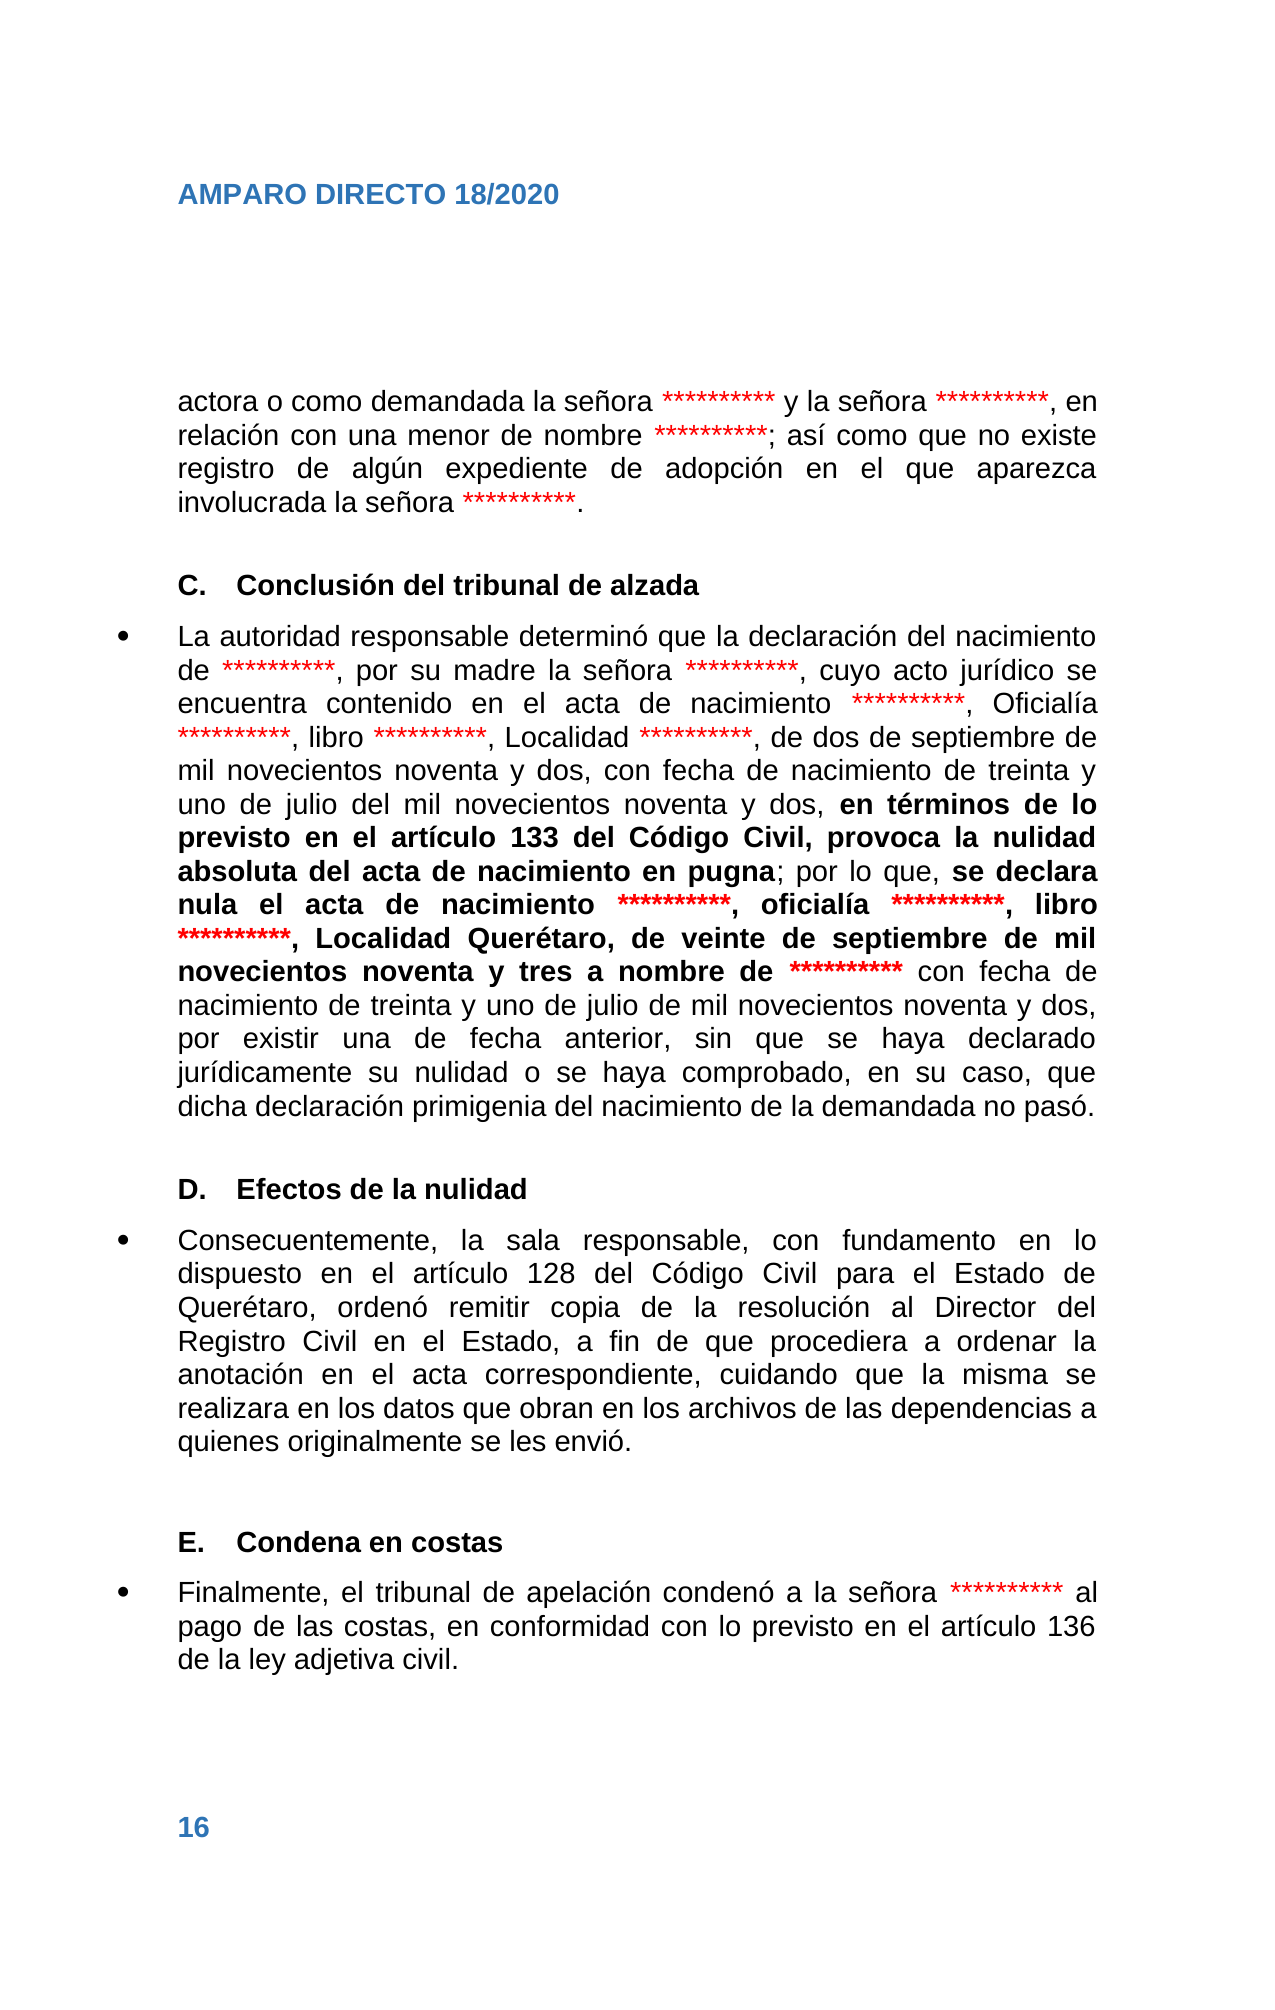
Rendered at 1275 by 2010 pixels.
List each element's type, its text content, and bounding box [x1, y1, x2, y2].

list Consecuentemente, la sala responsable, con fundamento en lo dispuesto en el artículo 128 del Código Civil para el Estado de Querétaro, ordenó remitir copia de la resolución al Director del Registro Civil en el Estado, a fin de que procediera a ordenar la anotación en el acta correspondiente, cuidando que la misma se realizara en los datos que obran en los archivos de las dependencias a quienes originalmente se les envió. [118, 1223, 1098, 1458]
list La autoridad responsable determinó que la declaración del nacimiento de **********, por su madre la señora **********, cuyo acto jurídico se encuentra contenido en el acta de nacimiento **********, Oficialía **********, libro **********, Localidad **********, de dos de septiembre de mil novecientos noventa y dos, con fecha de nacimiento de treinta y uno de julio del mil novecientos noventa y dos, en términos de lo previsto en el artículo 133 del Código Civil, provoca la nulidad absoluta del acta de nacimiento en pugna; por lo que, se declara nula el acta de nacimiento **********, oficialía **********, libro **********, Localidad Querétaro, de veinte de septiembre de mil novecientos noventa y tres a nombre de ********** con fecha de nacimiento de treinta y uno de julio de mil novecientos noventa y dos, por existir una de fecha anterior, sin que se haya declarado jurídicamente su nulidad o se haya comprobado, en su caso, que dicha declaración primigenia del nacimiento de la demandada no pasó. [118, 619, 1098, 1122]
list Condena en costas [177, 1525, 1098, 1558]
list Que del informe rendido por la Secretaria de Acuerdos del Pleno, del Consejo de la Judicatura y del Presidente del Tribunal Superior de Justicia del estado de Querétaro, en contestación al oficio **********, se advierte que no existe registro de algún toca en el que aparezca como actora o como demandada la señora ********** y la señora **********, en relación con una menor de nombre **********; así como que no existe registro de algún expediente de adopción en el que aparezca involucrada la señora **********. [118, 384, 1098, 518]
list Conclusión del tribunal de alzada [177, 568, 1098, 602]
list Finalmente, el tribunal de apelación condenó a la señora ********** al pago de las costas, en conformidad con lo previsto en el artículo 136 de la ley adjetiva civil. [118, 1575, 1098, 1676]
list Efectos de la nulidad [177, 1172, 1098, 1206]
